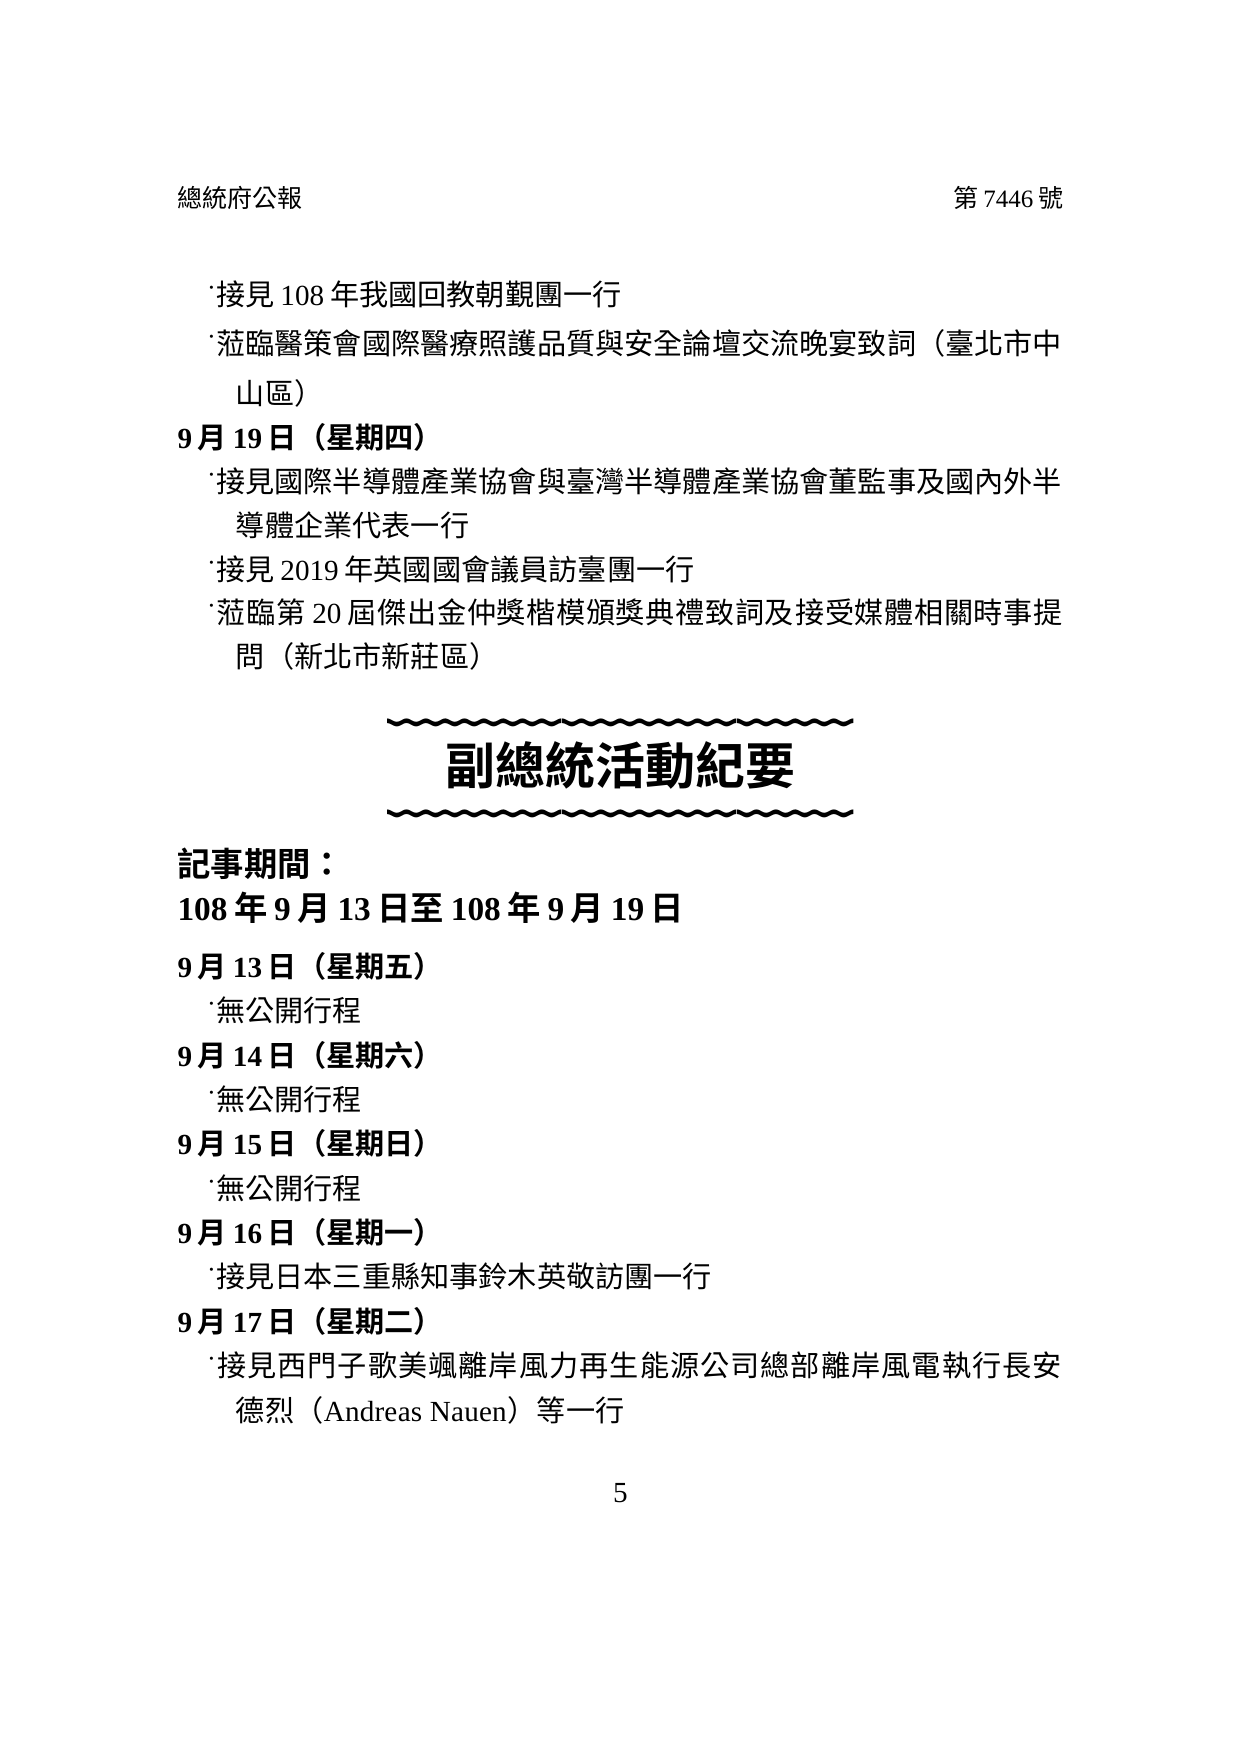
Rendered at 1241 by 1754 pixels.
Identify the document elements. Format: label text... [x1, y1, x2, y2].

text ˙接見日本三重縣知事鈴木英敬訪團一行 [206, 1252, 1063, 1297]
text 108年9月13日至108年9月19日 [177, 885, 1063, 929]
text ˙接見2019年英國國會議員訪臺團一行 [206, 545, 1063, 589]
text 9月17日（星期二） [177, 1297, 1063, 1341]
text 記事期間： [177, 841, 1063, 885]
text ˙蒞臨第20屆傑出金仲獎楷模頒獎典禮致詞及接受媒體相關時事提問（新北市新莊區） [206, 589, 1063, 676]
text 9月15日（星期日） [177, 1119, 1063, 1164]
text ˙無公開行程 [206, 1075, 1063, 1119]
text ˙無公開行程 [206, 1164, 1063, 1208]
text ˙接見國際半導體產業協會與臺灣半導體產業協會董監事及國內外半導體企業代表一行 [206, 458, 1063, 545]
text 9月19日（星期四） [177, 414, 1063, 458]
text ˙接見108年我國回教朝覲團一行 [206, 266, 1063, 315]
text 9月13日（星期五） [177, 942, 1063, 986]
text ˙無公開行程 [206, 986, 1063, 1031]
text 副總統活動紀要 [177, 726, 1063, 799]
text ﹏﹏﹏﹏﹏﹏﹏﹏ [177, 701, 1063, 726]
text ˙蒞臨醫策會國際醫療照護品質與安全論壇交流晚宴致詞（臺北市中山區） [206, 315, 1063, 414]
text ﹏﹏﹏﹏﹏﹏﹏﹏ [177, 799, 1063, 816]
text ˙接見西門子歌美颯離岸風力再生能源公司總部離岸風電執行長安德烈（Andreas Nauen）等一行 [206, 1341, 1063, 1430]
text 9月16日（星期一） [177, 1208, 1063, 1252]
text 9月14日（星期六） [177, 1031, 1063, 1075]
